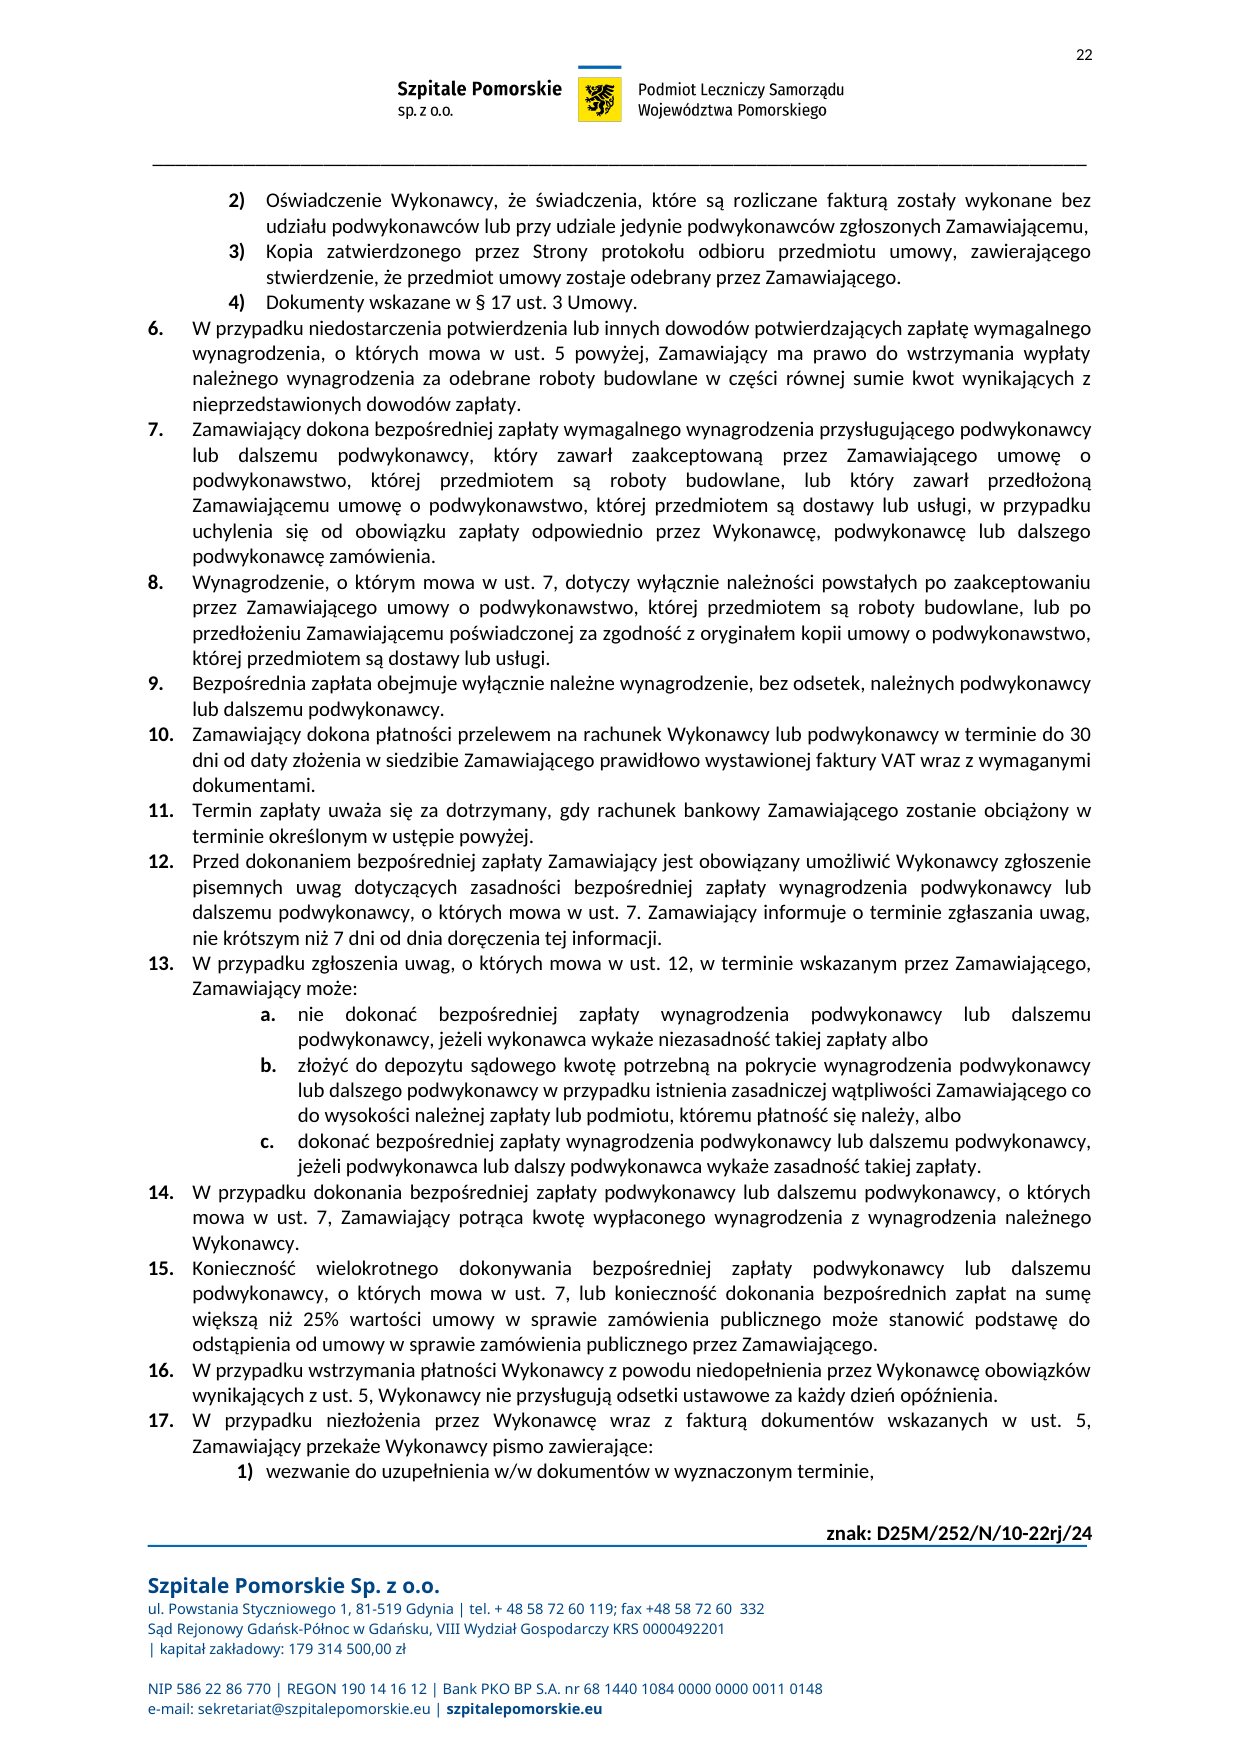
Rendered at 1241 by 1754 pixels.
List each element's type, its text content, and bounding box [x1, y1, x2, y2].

list Oświadczenie Wykonawcy, że świadczenia, które są rozliczane fakturą zostały wykonane bez udziału podwykonawców lub przy udziale jedynie podwykonawców zgłoszonych Zamawiającemu, [228, 188, 1092, 238]
list Wynagrodzenie, o którym mowa w ust. 7, dotyczy wyłącznie należności powstałych po zaakceptowaniu przez Zamawiającego umowy o podwykonawstwo, której przedmiotem są roboty budowlane, lub po przedłożeniu Zamawiającemu poświadczonej za zgodność z oryginałem kopii umowy o podwykonawstwo, której przedmiotem są dostawy lub usługi. [148, 569, 1092, 671]
list Dokumenty wskazane w § 17 ust. 3 Umowy. [228, 289, 1092, 315]
list Kopia zatwierdzonego przez Strony protokołu odbioru przedmiotu umowy, zawierającego stwierdzenie, że przedmiot umowy zostaje odebrany przez Zamawiającego. [228, 238, 1092, 289]
list W przypadku wstrzymania płatności Wykonawcy z powodu niedopełnienia przez Wykonawcę obowiązków wynikających z ust. 5, Wykonawcy nie przysługują odsetki ustawowe za każdy dzień opóźnienia. [148, 1357, 1092, 1408]
list W przypadku niedostarczenia potwierdzenia lub innych dowodów potwierdzających zapłatę wymagalnego wynagrodzenia, o których mowa w ust. 5 powyżej, Zamawiający ma prawo do wstrzymania wypłaty należnego wynagrodzenia za odebrane roboty budowlane w części równej sumie kwot wynikających z nieprzedstawionych dowodów zapłaty. [148, 315, 1092, 416]
list Termin zapłaty uważa się za dotrzymany, gdy rachunek bankowy Zamawiającego zostanie obciążony w terminie określonym w ustępie powyżej. [148, 798, 1092, 848]
list Zamawiający dokona bezpośredniej zapłaty wymagalnego wynagrodzenia przysługującego podwykonawcy lub dalszemu podwykonawcy, który zawarł zaakceptowaną przez Zamawiającego umowę o podwykonawstwo, której przedmiotem są roboty budowlane, lub który zawarł przedłożoną Zamawiającemu umowę o podwykonawstwo, której przedmiotem są dostawy lub usługi, w przypadku uchylenia się od obowiązku zapłaty odpowiednio przez Wykonawcę, podwykonawcę lub dalszego podwykonawcę zamówienia. [148, 416, 1092, 569]
list W przypadku niezłożenia przez Wykonawcę wraz z fakturą dokumentów wskazanych w ust. 5, Zamawiający przekaże Wykonawcy pismo zawierające: [148, 1408, 1092, 1458]
list Konieczność wielokrotnego dokonywania bezpośredniej zapłaty podwykonawcy lub dalszemu podwykonawcy, o których mowa w ust. 7, lub konieczność dokonania bezpośrednich zapłat na sumę większą niż 25% wartości umowy w sprawie zamówienia publicznego może stanowić podstawę do odstąpienia od umowy w sprawie zamówienia publicznego przez Zamawiającego. [148, 1255, 1092, 1357]
list złożyć do depozytu sądowego kwotę potrzebną na pokrycie wynagrodzenia podwykonawcy lub dalszego podwykonawcy w przypadku istnienia zasadniczej wątpliwości Zamawiającego co do wysokości należnej zapłaty lub podmiotu, któremu płatność się należy, albo [260, 1052, 1092, 1128]
list Bezpośrednia zapłata obejmuje wyłącznie należne wynagrodzenie, bez odsetek, należnych podwykonawcy lub dalszemu podwykonawcy. [148, 671, 1092, 721]
list dokonać bezpośredniej zapłaty wynagrodzenia podwykonawcy lub dalszemu podwykonawcy, jeżeli podwykonawca lub dalszy podwykonawca wykaże zasadność takiej zapłaty. [260, 1128, 1092, 1179]
list wezwanie do uzupełnienia w/w dokumentów w wyznaczonym terminie, [236, 1458, 1092, 1484]
list Zamawiający dokona płatności przelewem na rachunek Wykonawcy lub podwykonawcy w terminie do 30 dni od daty złożenia w siedzibie Zamawiającego prawidłowo wystawionej faktury VAT wraz z wymaganymi dokumentami. [148, 721, 1092, 798]
list W przypadku dokonania bezpośredniej zapłaty podwykonawcy lub dalszemu podwykonawcy, o których mowa w ust. 7, Zamawiający potrąca kwotę wypłaconego wynagrodzenia z wynagrodzenia należnego Wykonawcy. [148, 1179, 1092, 1255]
list W przypadku zgłoszenia uwag, o których mowa w ust. 12, w terminie wskazanym przez Zamawiającego, Zamawiający może: [148, 950, 1092, 1001]
picture [396, 64, 845, 123]
list Przed dokonaniem bezpośredniej zapłaty Zamawiający jest obowiązany umożliwić Wykonawcy zgłoszenie pisemnych uwag dotyczących zasadności bezpośredniej zapłaty wynagrodzenia podwykonawcy lub dalszemu podwykonawcy, o których mowa w ust. 7. Zamawiający informuje o terminie zgłaszania uwag, nie krótszym niż 7 dni od dnia doręczenia tej informacji. [148, 848, 1092, 950]
list nie dokonać bezpośredniej zapłaty wynagrodzenia podwykonawcy lub dalszemu podwykonawcy, jeżeli wykonawca wykaże niezasadność takiej zapłaty albo [260, 1001, 1092, 1052]
